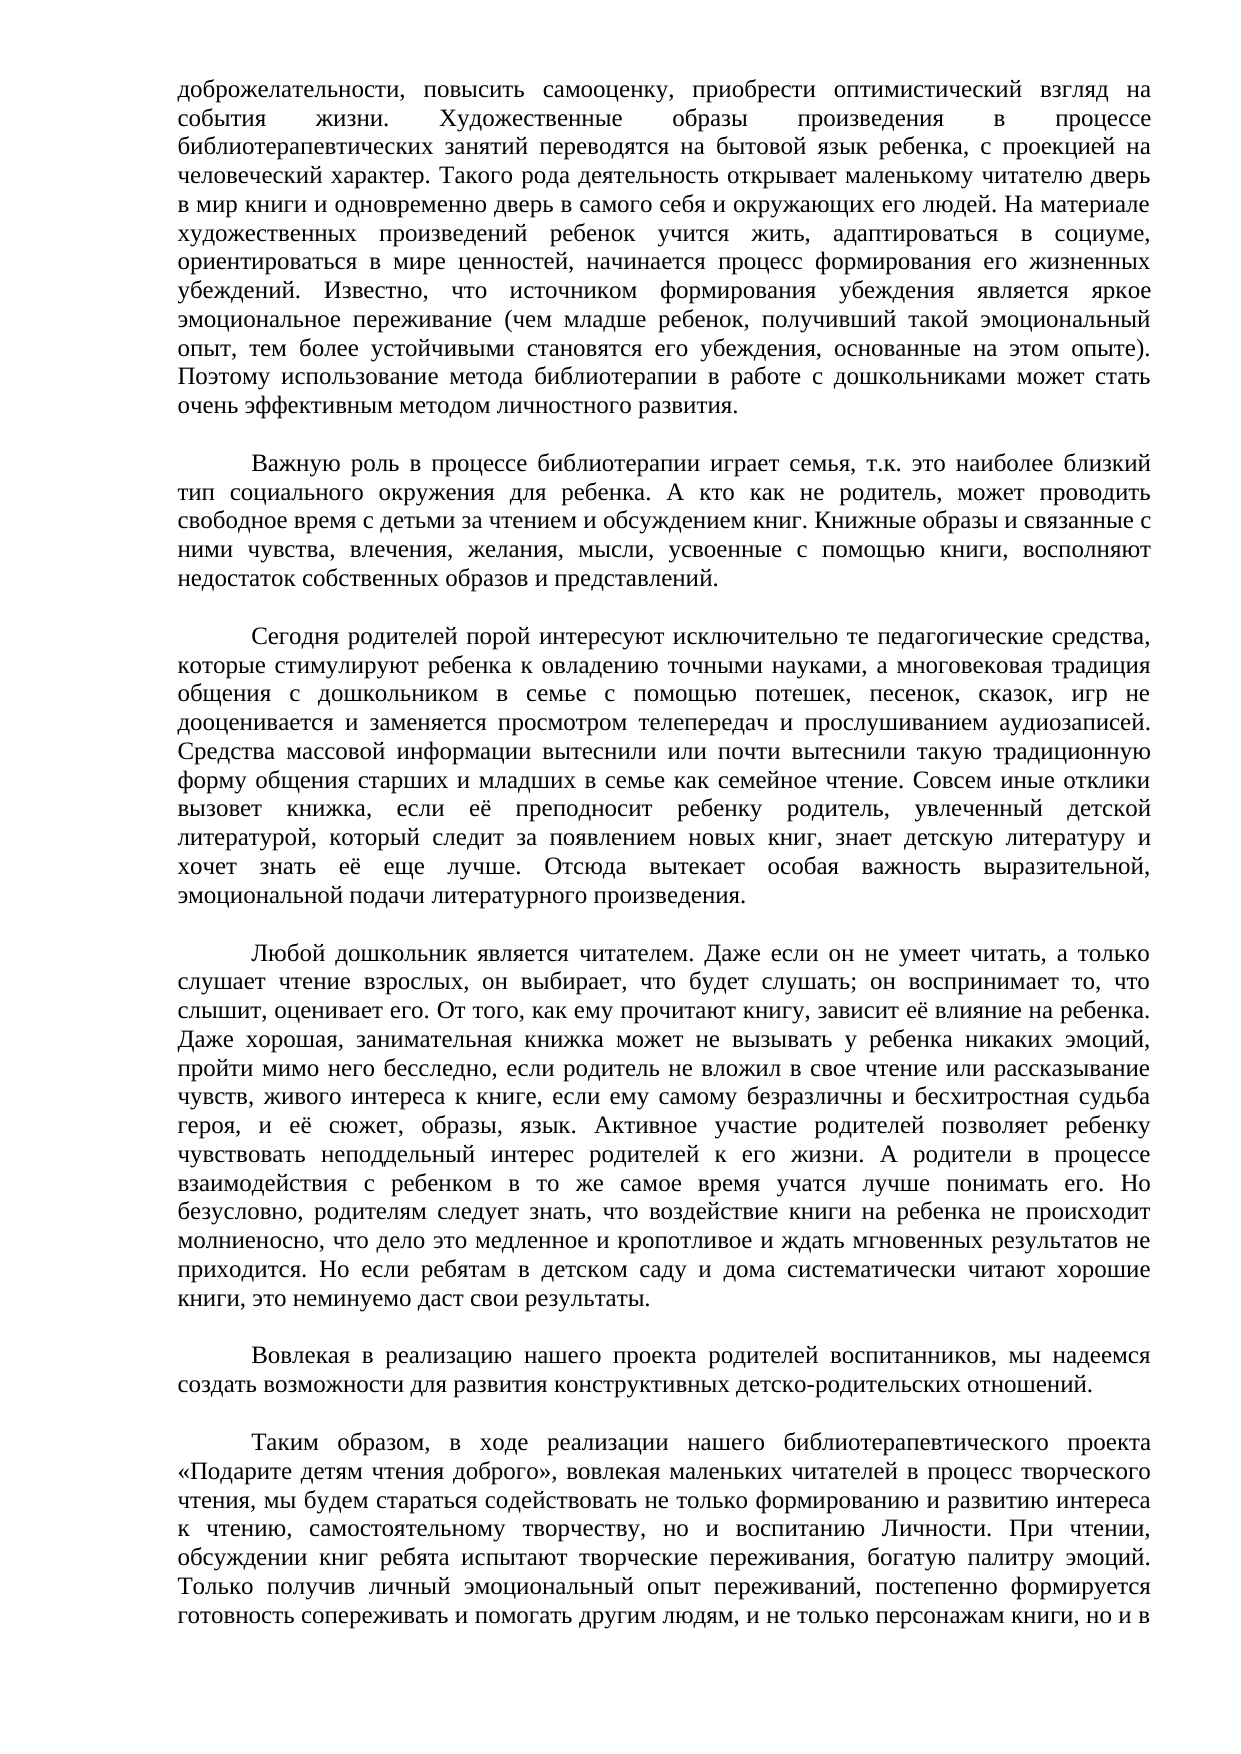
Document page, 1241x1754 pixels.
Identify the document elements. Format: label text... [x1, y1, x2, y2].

text Важную роль в процессе библиотерапии играет семья, т.к. это наиболее близкий тип социального окружения для ребенка. А кто как не родитель, может проводить свободное время с детьми за чтением и обсуждением книг. Книжные образы и связанные с ними чувства, влечения, желания, мысли, усвоенные с помощью книги, восполняют недостаток собственных образов и представлений. [177, 448, 1152, 592]
text Любой дошкольник является читателем. Даже если он не умеет читать, а только слушает чтение взрослых, он выбирает, что будет слушать; он воспринимает то, что слышит, оценивает его. От того, как ему прочитают книгу, зависит её влияние на ребенка. Даже хорошая, занимательная книжка может не вызывать у ребенка никаких эмоций, пройти мимо него бесследно, если родитель не вложил в свое чтение или рассказывание чувств, живого интереса к книге, если ему самому безразличны и бесхитростная судьба героя, и её сюжет, образы, язык. Активное участие родителей позволяет ребенку чувствовать неподдельный интерес родителей к его жизни. А родители в процессе взаимодействия с ребенком в то же самое время учатся лучше понимать его. Но безусловно, родителям следует знать, что воздействие книги на ребенка не происходит молниеносно, что дело это медленное и кропотливое и ждать мгновенных результатов не приходится. Но если ребятам в детском саду и дома систематически читают хорошие книги, это неминуемо даст свои результаты. [177, 938, 1152, 1311]
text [177, 74, 1152, 419]
text Вовлекая в реализацию нашего проекта родителей воспитанников, мы надеемся создать возможности для развития конструктивных детско-родительских отношений. [177, 1341, 1152, 1398]
text Сегодня родителей порой интересуют исключительно те педагогические средства, которые стимулируют ребенка к овладению точными науками, а многовековая традиция общения с дошкольником в семье с помощью потешек, песенок, сказок, игр не дооценивается и заменяется просмотром телепередач и прослушиванием аудиозаписей. Средства массовой информации вытеснили или почти вытеснили такую традиционную форму общения старших и младших в семье как семейное чтение. Совсем иные отклики вызовет книжка, если её преподносит ребенку родитель, увлеченный детской литературой, который следит за появлением новых книг, знает детскую литературу и хочет знать её еще лучше. Отсюда вытекает особая важность выразительной, эмоциональной подачи литературного произведения. [177, 621, 1152, 908]
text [177, 1427, 1152, 1628]
